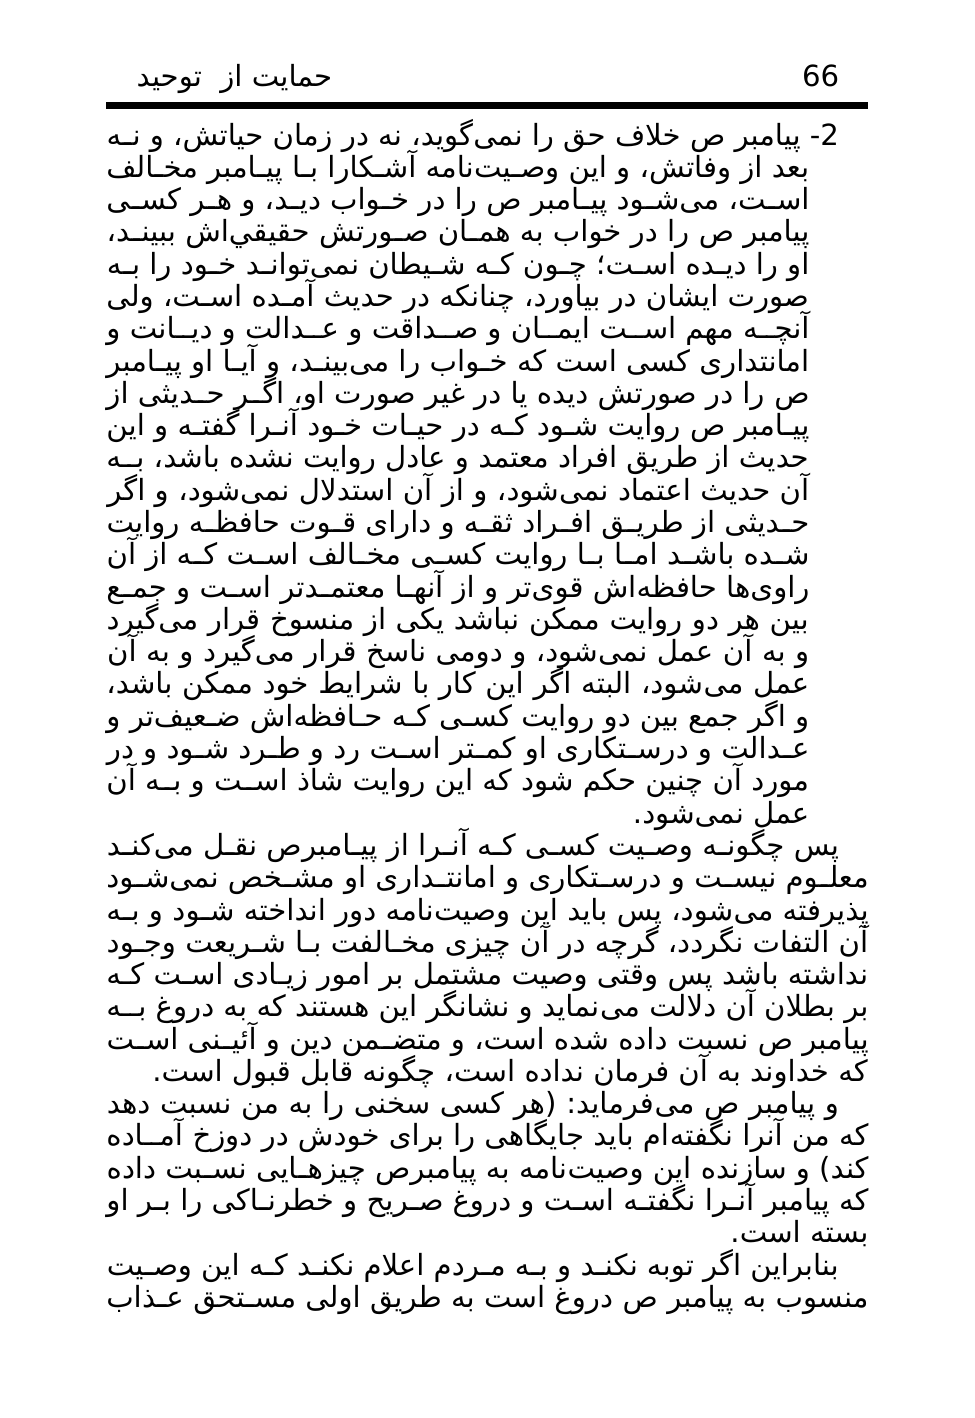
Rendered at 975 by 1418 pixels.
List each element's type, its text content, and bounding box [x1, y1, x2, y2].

text و پیامبر ص می‌فرمايد: (هر کسی سخنی را به من نسبت دهد که من آنرا نگفته‌ام باید جايگاهى را برای خودش در دوزخ آماده کند) و سازنده‌ اين وصیت‌نامه به پیامبرص چیزهایی نسبت داده که پیامبر آنرا نگفته است و دروغ صریح و خطرناکی را بر او بسته است. [106, 1088, 869, 1249]
text 2- پیامبر ص خلاف حق را نمی‌گويد، نه در زمان حیاتش، و نه بعد از وفاتش، و این وصیت‌نامه آشکارا با پیامبر مخالف است، می‌شود پیامبر ص را در خواب ديد، و هر کسی پیامبر ص را در خواب به همان صورتش حقيقي‌اش ببیند، او را دیده است؛ چون که شیطان نمی‌تواند خود را به صورت ایشان در بیاورد، چنانکه در حدیث آمده است، ولی آنچه مهم است ایمان و صداقت و عدالت و دیانت و امانتداری کسی است که خواب را می‌بیند، و آیا او پیامبر ص را در صورتش دیده یا در غیر صورت او، اگر حدیثی از پیامبر ص روایت شود که در حیات خود آنرا گفته و این حدیث از طریق افراد معتمد و عادل روایت نشده باشد، به آن حدیث اعتماد نمی‌شود، و از آن استدلال نمی‌شود، و اگر حدیثی از طریق افراد ثقه و دارای قوت حافظه روایت شده باشد اما با روایت کسی مخالف است که از آن راوی‌ها حافظه‌اش قوی‌تر و از آنها معتمدتر است و جمع بین هر دو روایت ممکن نباشد یکی از منسوخ قرار مى‌گيرد و به آن عمل نمی‌شود، و دومی ناسخ قرار مى‌گيرد و به آن عمل می‌شود، البته اگر این کار با شرایط خود ممکن باشد، و اگر جمع بین دو روایت کسی که حافظه‌اش ضعیف‌تر و عدالت و درستکاری او کمتر است رد و طرد شود و در مورد آن چنین حکم شود که این روایت شاذ است و به آن عمل نمی‌شود. [106, 120, 839, 830]
text پس چگونه وصیت کسی که آنرا از پیامبرص نقل می‌كند معلوم نیست و درستکاری و امانتداری او مشخص نمی‌شود پذیرفته می‌شود، پس باید این وصیت‌نامه دور انداخته شود و به آن التفات نگردد، گرچه در آن چیزی مخالفت با شریعت وجود نداشته باشد پس وقتی وصیت مشتمل بر امور زیادی است که بر بطلان آن دلالت می‌نمايد و نشانگر این هستند که به دروغ به پیامبر ص نسبت داده شده است، و متضمن دین و آئینی است که خداوند به آن فرمان نداده است، چگونه قابل قبول است. [106, 830, 869, 1088]
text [106, 1249, 869, 1314]
